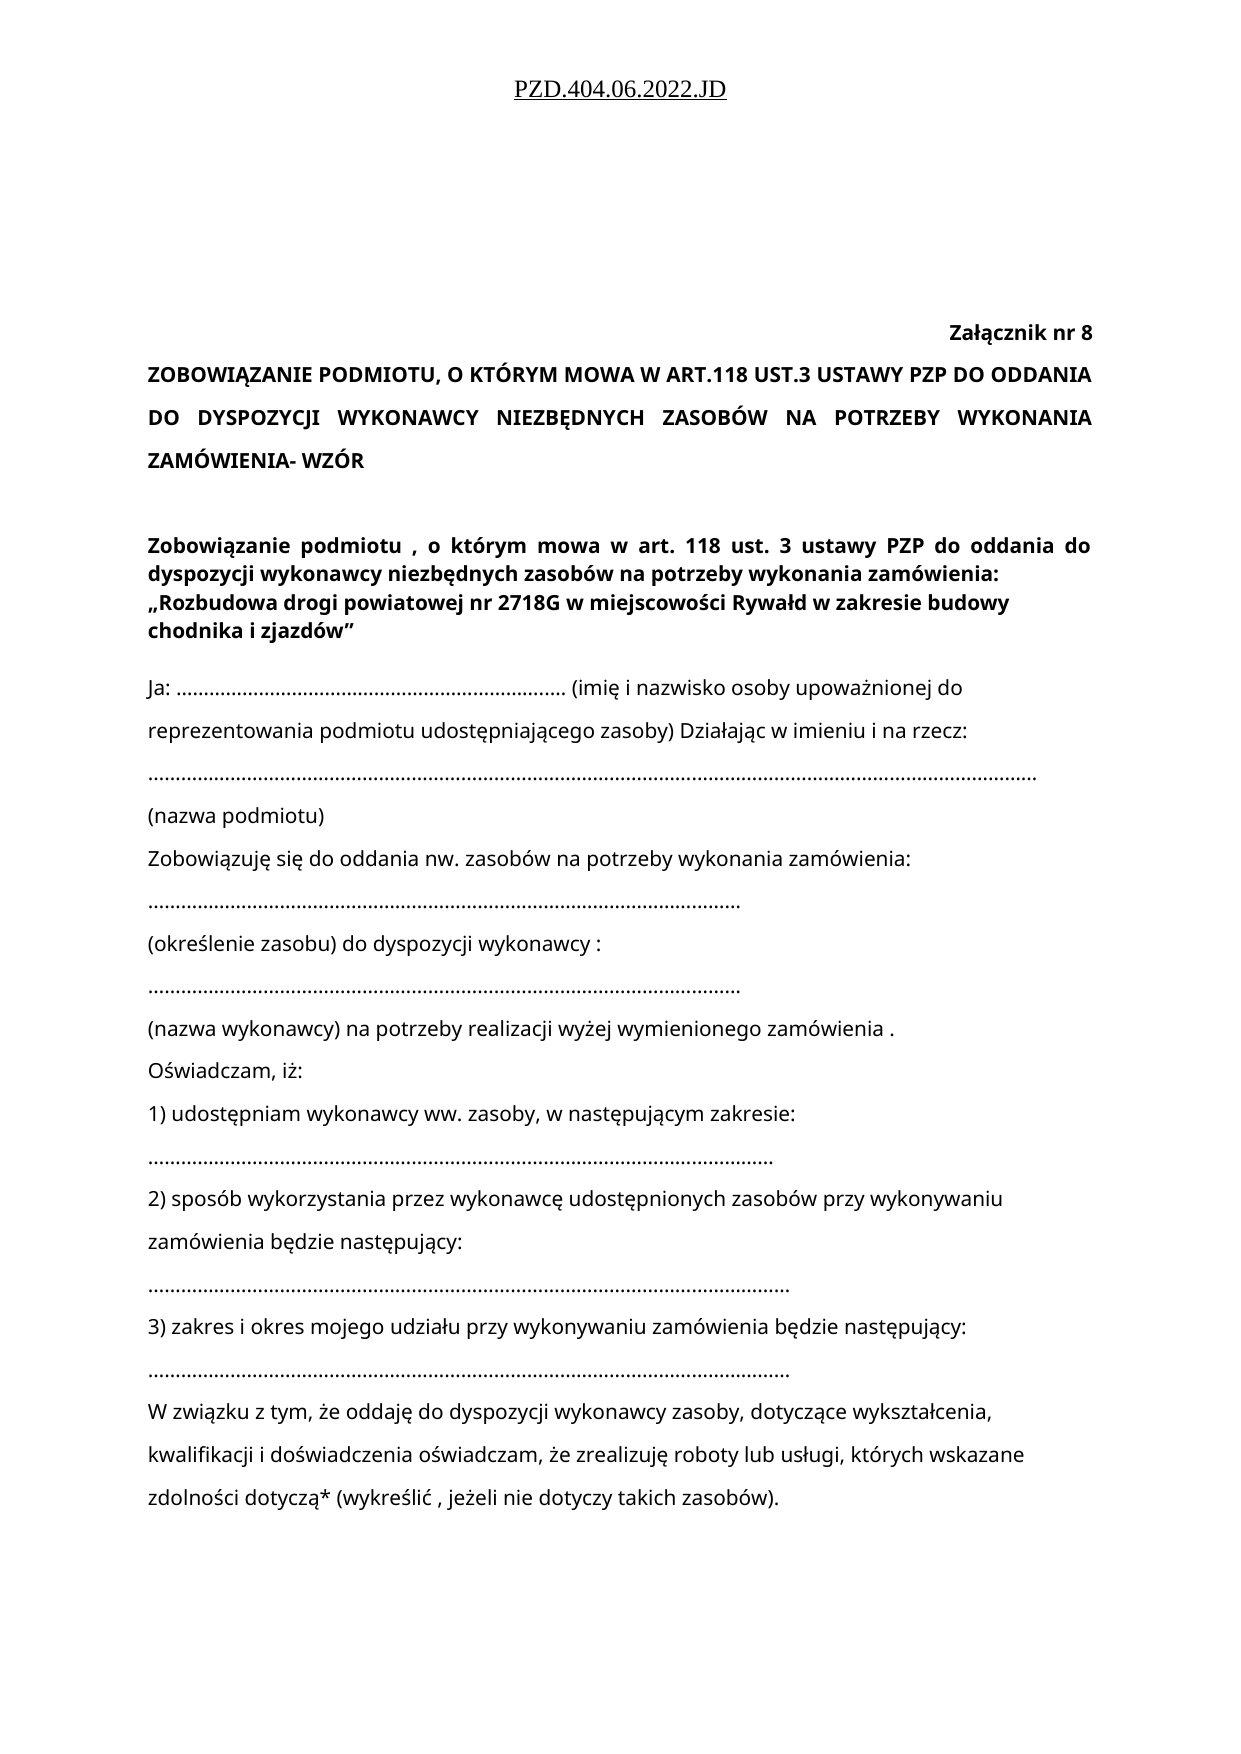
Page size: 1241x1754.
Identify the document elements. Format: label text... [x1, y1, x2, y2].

text 1) udostępniam wykonawcy ww. zasoby, w następującym zakresie: …………………………………………………………………………………………………… [148, 1099, 1093, 1170]
text Zobowiązanie podmiotu , o którym mowa w art. 118 ust. 3 ustawy PZP do oddania do dyspozycji wykonawcy niezbędnych zasobów na potrzeby wykonania zamówienia: [148, 531, 1093, 588]
text Oświadczam, iż: [148, 1057, 1093, 1085]
text (nazwa podmiotu) [148, 801, 1093, 829]
text W związku z tym, że oddaję do dyspozycji wykonawcy zasoby, dotyczące wykształcenia, kwalifikacji i doświadczenia oświadczam, że zrealizuję roboty lub usługi, których wskazane zdolności dotyczą* (wykreślić , jeżeli nie dotyczy takich zasobów). [148, 1397, 1093, 1511]
text Zobowiązuję się do oddania nw. zasobów na potrzeby wykonania zamówienia: ……………………………………………………………………………………………… [148, 844, 1093, 915]
text ZOBOWIĄZANIE PODMIOTU, O KTÓRYM MOWA W ART.118 UST.3 USTAWY PZP DO ODDANIA DO DYSPOZYCJI WYKONAWCY NIEZBĘDNYCH ZASOBÓW NA POTRZEBY WYKONANIA ZAMÓWIENIA- WZÓR [148, 361, 1093, 474]
text „Rozbudowa drogi powiatowej nr 2718G w miejscowości Rywałd w zakresie budowy chodnika i zjazdów” [148, 588, 1093, 645]
text Ja: …………………………………………………………..… (imię i nazwisko osoby upoważnionej do reprezentowania podmiotu udostępniającego zasoby) Działając w imieniu i na rzecz: ……………………………………………………………………………………………………………………………………………… [148, 673, 1093, 787]
text (nazwa wykonawcy) na potrzeby realizacji wyżej wymienionego zamówienia . [148, 1014, 1093, 1042]
text 3) zakres i okres mojego udziału przy wykonywaniu zamówienia będzie następujący: ……………………………………………………………………………………………………… [148, 1312, 1093, 1383]
text Załącznik nr 8 [148, 318, 1093, 346]
text 2) sposób wykorzystania przez wykonawcę udostępnionych zasobów przy wykonywaniu zamówienia będzie następujący: ……………………………………………………………………………………………………… [148, 1184, 1093, 1298]
text (określenie zasobu) do dyspozycji wykonawcy : ……………………………………………………………………………………………… [148, 929, 1093, 1000]
